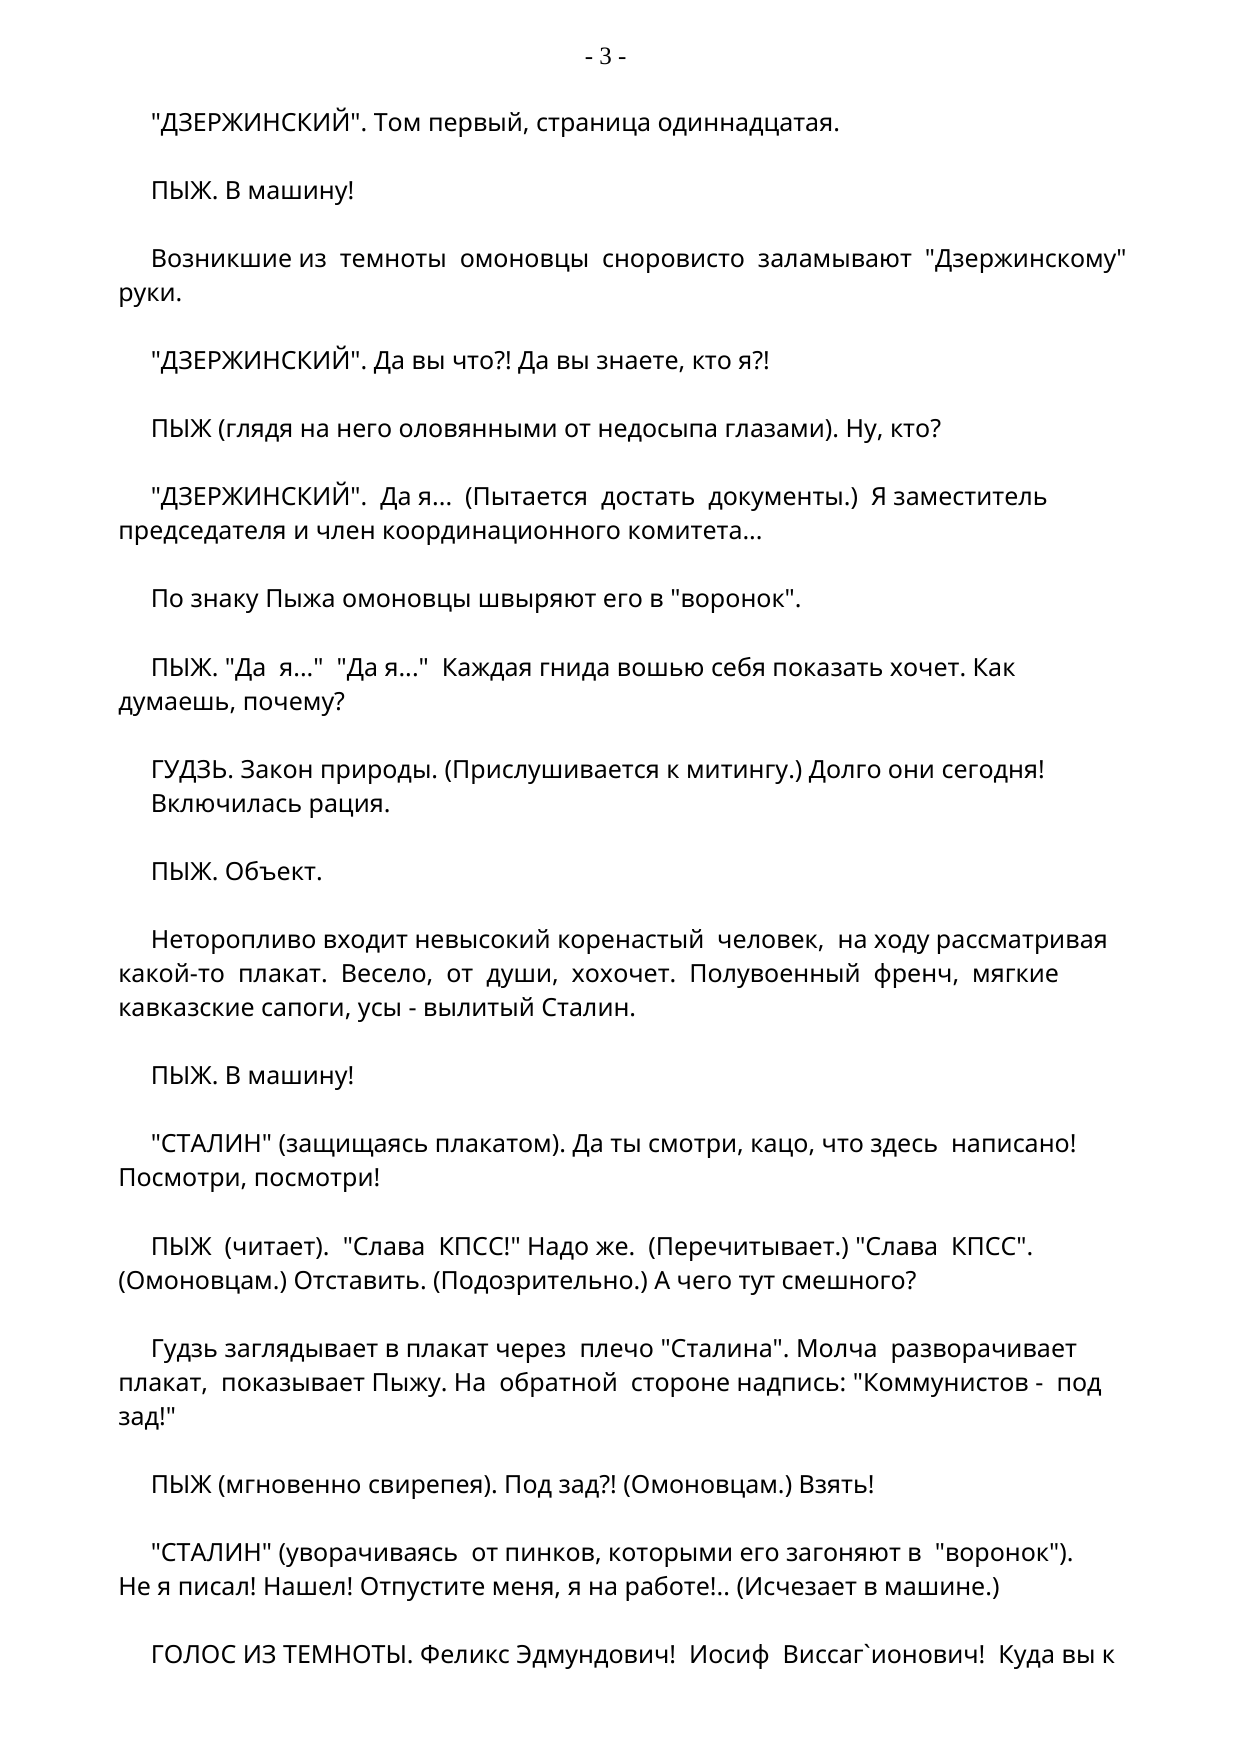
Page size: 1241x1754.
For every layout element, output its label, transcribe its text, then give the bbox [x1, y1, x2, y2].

text Включилась рация. [118, 785, 1240, 819]
text ГОЛОС ИЗ ТЕМНОТЫ. Феликс Эдмундович! Иосиф Виссаг`ионович! Куда вы к [118, 1637, 1240, 1671]
text зад!" [118, 1398, 1240, 1433]
text ПЫЖ. В машину! [118, 172, 1240, 206]
text ГУДЗЬ. Закон природы. (Прислушивается к митингу.) Долго они сегодня! [118, 751, 1240, 785]
text ПЫЖ (мгновенно свирепея). Под зад?! (Омоновцам.) Взять! [118, 1467, 1240, 1501]
text плакат, показывает Пыжу. На обратной стороне надпись: "Коммунистов - под [118, 1364, 1240, 1398]
text ПЫЖ. Объект. [118, 853, 1240, 888]
text ПЫЖ (читает). "Слава КПСС!" Надо же. (Перечитывает.) "Слава КПСС". [118, 1228, 1240, 1262]
text Возникшие из темноты омоновцы сноровисто заламывают "Дзержинскому" [118, 240, 1240, 274]
text (Омоновцам.) Отставить. (Подозрительно.) А чего тут смешного? [118, 1262, 1240, 1296]
text ПЫЖ. "Да я..." "Да я..." Каждая гнида вошью себя показать хочет. Как [118, 649, 1240, 683]
text "СТАЛИН" (уворачиваясь от пинков, которыми его загоняют в "воронок"). [118, 1535, 1240, 1569]
text "ДЗЕРЖИНСКИЙ". Да вы что?! Да вы знаете, кто я?! [118, 343, 1240, 377]
text ПЫЖ (глядя на него оловянными от недосыпа глазами). Ну, кто? [118, 411, 1240, 445]
text Гудзь заглядывает в плакат через плечо "Сталина". Молча разворачивает [118, 1330, 1240, 1364]
text "ДЗЕРЖИНСКИЙ". Том первый, страница одиннадцатая. [118, 104, 1240, 138]
text какой-то плакат. Весело, от души, хохочет. Полувоенный френч, мягкие [118, 956, 1240, 990]
text Не я писал! Нашел! Отпустите меня, я на работе!.. (Исчезает в машине.) [118, 1569, 1240, 1603]
text руки. [118, 274, 1240, 308]
text думаешь, почему? [118, 683, 1240, 717]
text председателя и член координационного комитета... [118, 513, 1240, 547]
text Посмотри, посмотри! [118, 1160, 1240, 1194]
text кавказские сапоги, усы - вылитый Сталин. [118, 990, 1240, 1024]
text "ДЗЕРЖИНСКИЙ". Да я... (Пытается достать документы.) Я заместитель [118, 479, 1240, 513]
text По знаку Пыжа омоновцы швыряют его в "воронок". [118, 581, 1240, 615]
text ПЫЖ. В машину! [118, 1058, 1240, 1092]
text "СТАЛИН" (защищаясь плакатом). Да ты смотри, кацо, что здесь написано! [118, 1126, 1240, 1160]
text Неторопливо входит невысокий коренастый человек, на ходу рассматривая [118, 922, 1240, 956]
